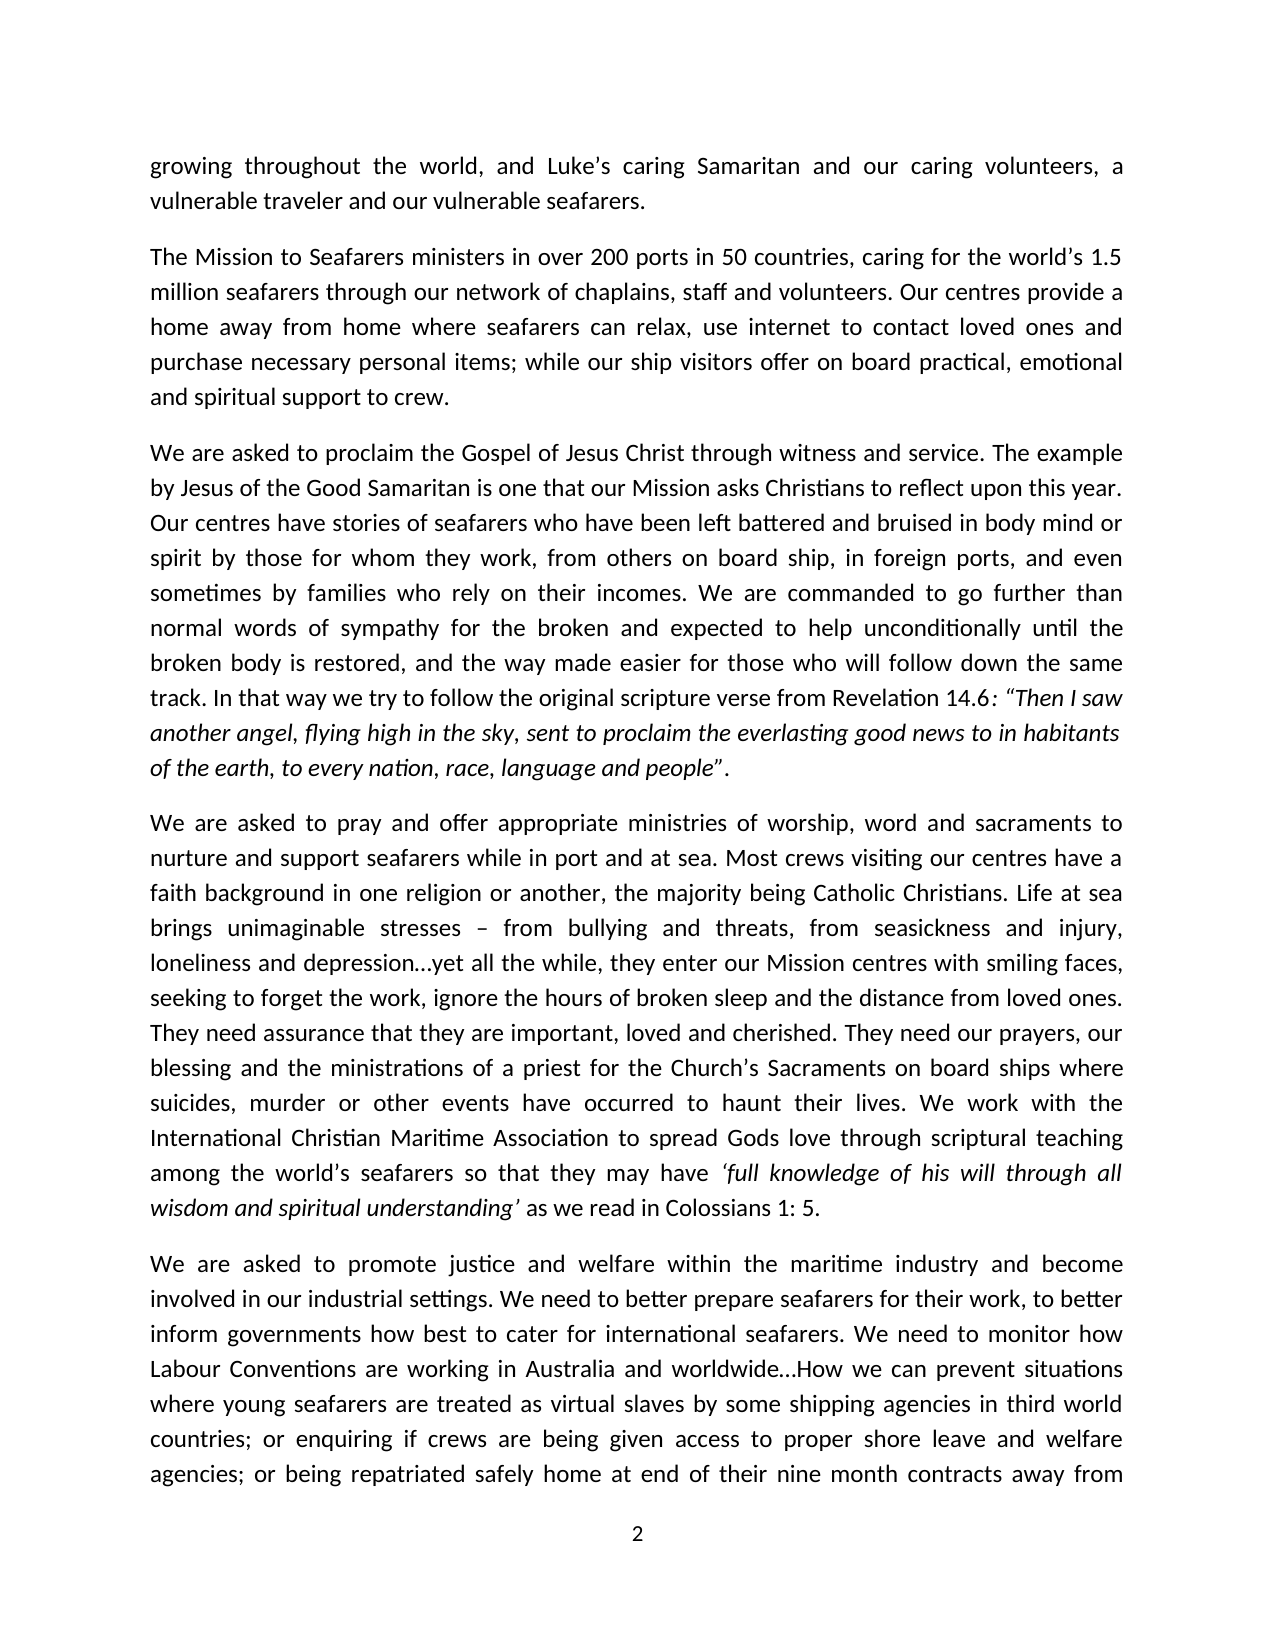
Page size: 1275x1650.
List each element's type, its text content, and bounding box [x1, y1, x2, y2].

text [150, 150, 1125, 216]
text The Mission to Seafarers ministers in over 200 ports in 50 countries, caring for the world’s 1.5 million seafarers through our network of chaplains, staff and volunteers. Our centres provide a home away from home where seafarers can relax, use internet to contact loved ones and purchase necessary personal items; while our ship visitors offer on board practical, emotional and spiritual support to crew. [150, 241, 1125, 411]
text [150, 1248, 1125, 1489]
text We are asked to proclaim the Gospel of Jesus Christ through witness and service. The example by Jesus of the Good Samaritan is one that our Mission asks Christians to reflect upon this year. Our centres have stories of seafarers who have been left battered and bruised in body mind or spirit by those for whom they work, from others on board ship, in foreign ports, and even sometimes by families who rely on their incomes. We are commanded to go further than normal words of sympathy for the broken and expected to help unconditionally until the broken body is restored, and the way made easier for those who will follow down the same track. In that way we try to follow the original scripture verse from Revelation 14.6: “Then I saw another angel, flying high in the sky, sent to proclaim the everlasting good news to in habitants of the earth, to every nation, race, language and people”. [150, 437, 1125, 782]
text We are asked to pray and offer appropriate ministries of worship, word and sacraments to nurture and support seafarers while in port and at sea. Most crews visiting our centres have a faith background in one religion or another, the majority being Catholic Christians. Life at sea brings unimaginable stresses – from bullying and threats, from seasickness and injury, loneliness and depression…yet all the while, they enter our Mission centres with smiling faces, seeking to forget the work, ignore the hours of broken sleep and the distance from loved ones. They need assurance that they are important, loved and cherished. They need our prayers, our blessing and the ministrations of a priest for the Church’s Sacraments on board ships where suicides, murder or other events have occurred to haunt their lives. We work with the International Christian Maritime Association to spread Gods love through scriptural teaching among the world’s seafarers so that they may have ‘full knowledge of his will through all wisdom and spiritual understanding’ as we read in Colossians 1: 5. [150, 807, 1125, 1223]
